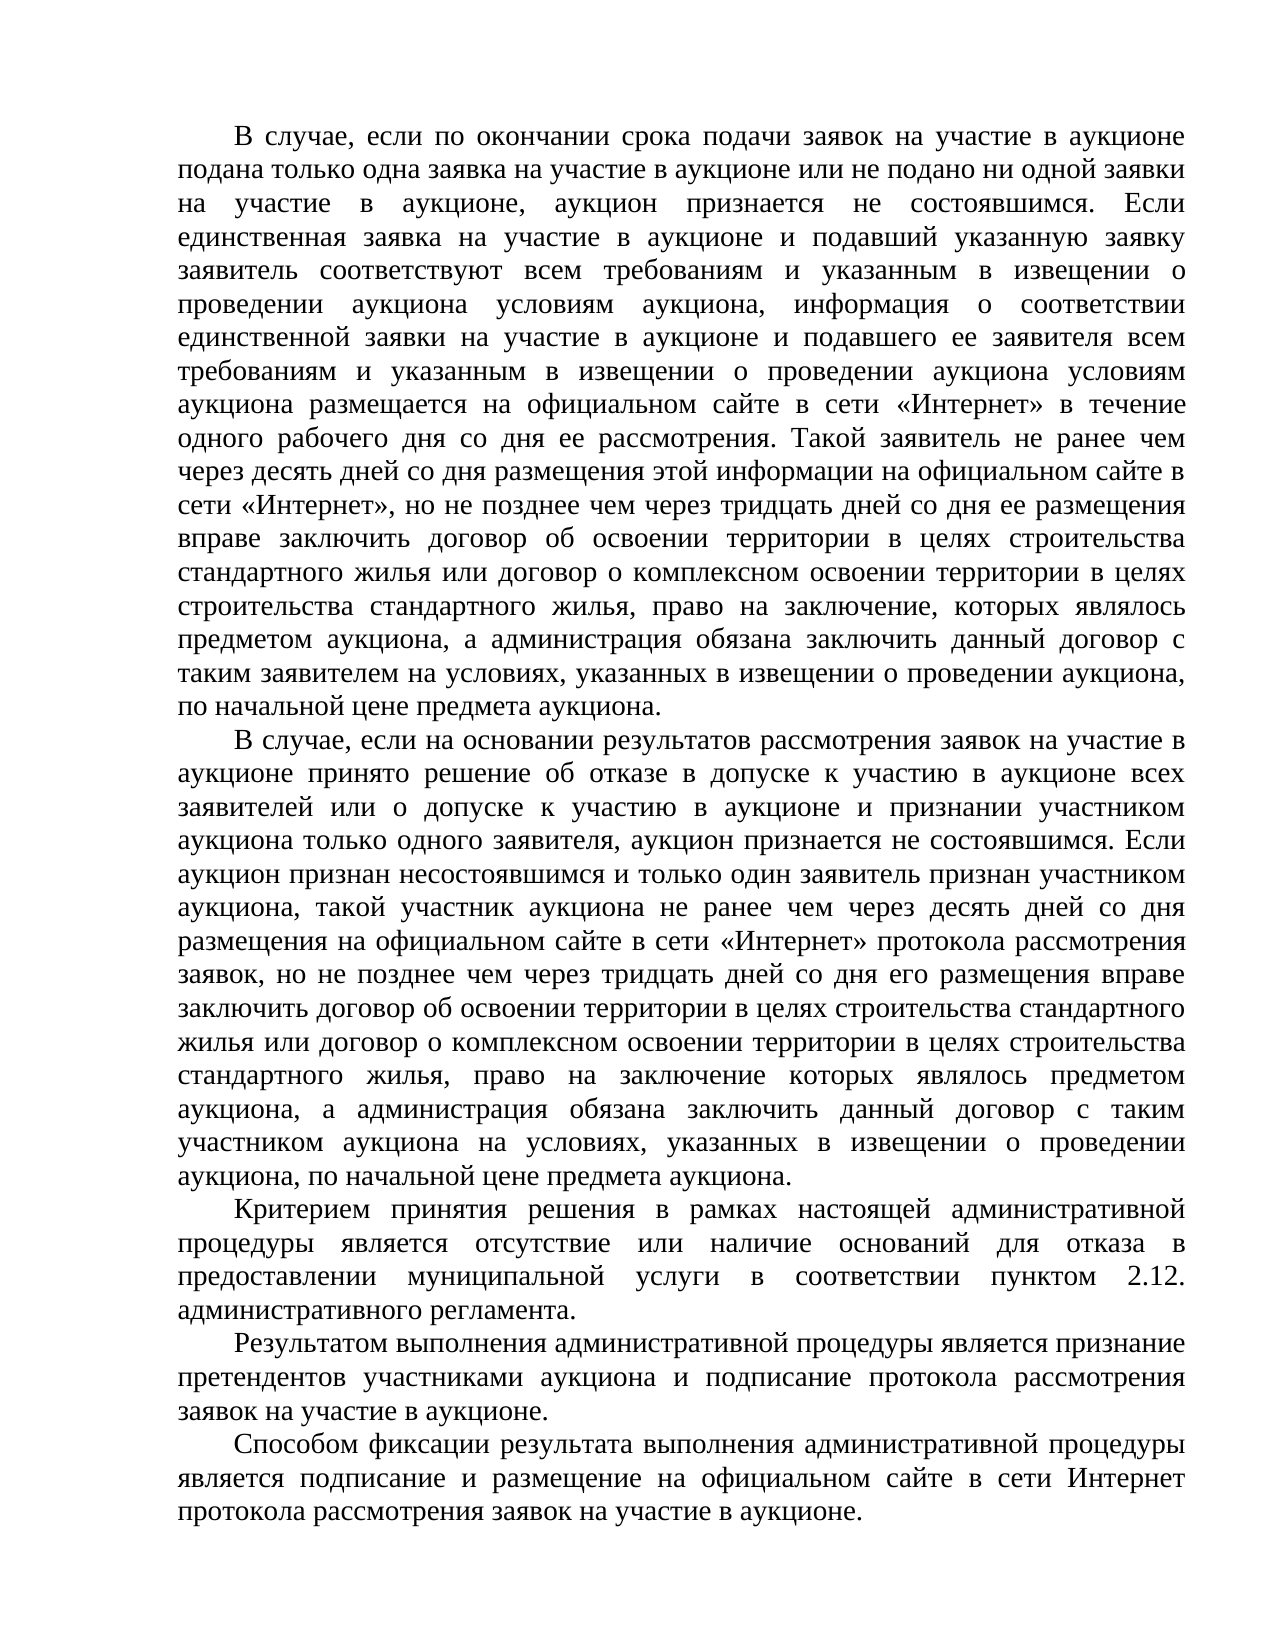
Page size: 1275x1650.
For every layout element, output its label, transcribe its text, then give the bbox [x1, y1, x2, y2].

text Способом фиксации результата выполнения административной процедуры является подписание и размещение на официальном сайте в сети Интернет протокола рассмотрения заявок на участие в аукционе. [177, 1426, 1186, 1527]
text В случае, если по окончании срока подачи заявок на участие в аукционе подана только одна заявка на участие в аукционе или не подано ни одной заявки на участие в аукционе, аукцион признается не состоявшимся. Если единственная заявка на участие в аукционе и подавший указанную заявку заявитель соответствуют всем требованиям и указанным в извещении о проведении аукциона условиям аукциона, информация о соответствии единственной заявки на участие в аукционе и подавшего ее заявителя всем требованиям и указанным в извещении о проведении аукциона условиям аукциона размещается на официальном сайте в сети «Интернет» в течение одного рабочего дня со дня ее рассмотрения. Такой заявитель не ранее чем через десять дней со дня размещения этой информации на официальном сайте в сети «Интернет», но не позднее чем через тридцать дней со дня ее размещения вправе заключить договор об освоении территории в целях строительства стандартного жилья или договор о комплексном освоении территории в целях строительства стандартного жилья, право на заключение, которых являлось предметом аукциона, а администрация обязана заключить данный договор с таким заявителем на условиях, указанных в извещении о проведении аукциона, по начальной цене предмета аукциона. [177, 118, 1186, 722]
text Критерием принятия решения в рамках настоящей административной процедуры является отсутствие или наличие оснований для отказа в предоставлении муниципальной услуги в соответствии пунктом 2.12. административного регламента. [177, 1191, 1186, 1326]
text В случае, если на основании результатов рассмотрения заявок на участие в аукционе принято решение об отказе в допуске к участию в аукционе всех заявителей или о допуске к участию в аукционе и признании участником аукциона только одного заявителя, аукцион признается не состоявшимся. Если аукцион признан несостоявшимся и только один заявитель признан участником аукциона, такой участник аукциона не ранее чем через десять дней со дня размещения на официальном сайте в сети «Интернет» протокола рассмотрения заявок, но не позднее чем через тридцать дней со дня его размещения вправе заключить договор об освоении территории в целях строительства стандартного жилья или договор о комплексном освоении территории в целях строительства стандартного жилья, право на заключение которых являлось предметом аукциона, а администрация обязана заключить данный договор с таким участником аукциона на условиях, указанных в извещении о проведении аукциона, по начальной цене предмета аукциона. [177, 722, 1186, 1191]
text Результатом выполнения административной процедуры является признание претендентов участниками аукциона и подписание протокола рассмотрения заявок на участие в аукционе. [177, 1326, 1186, 1426]
